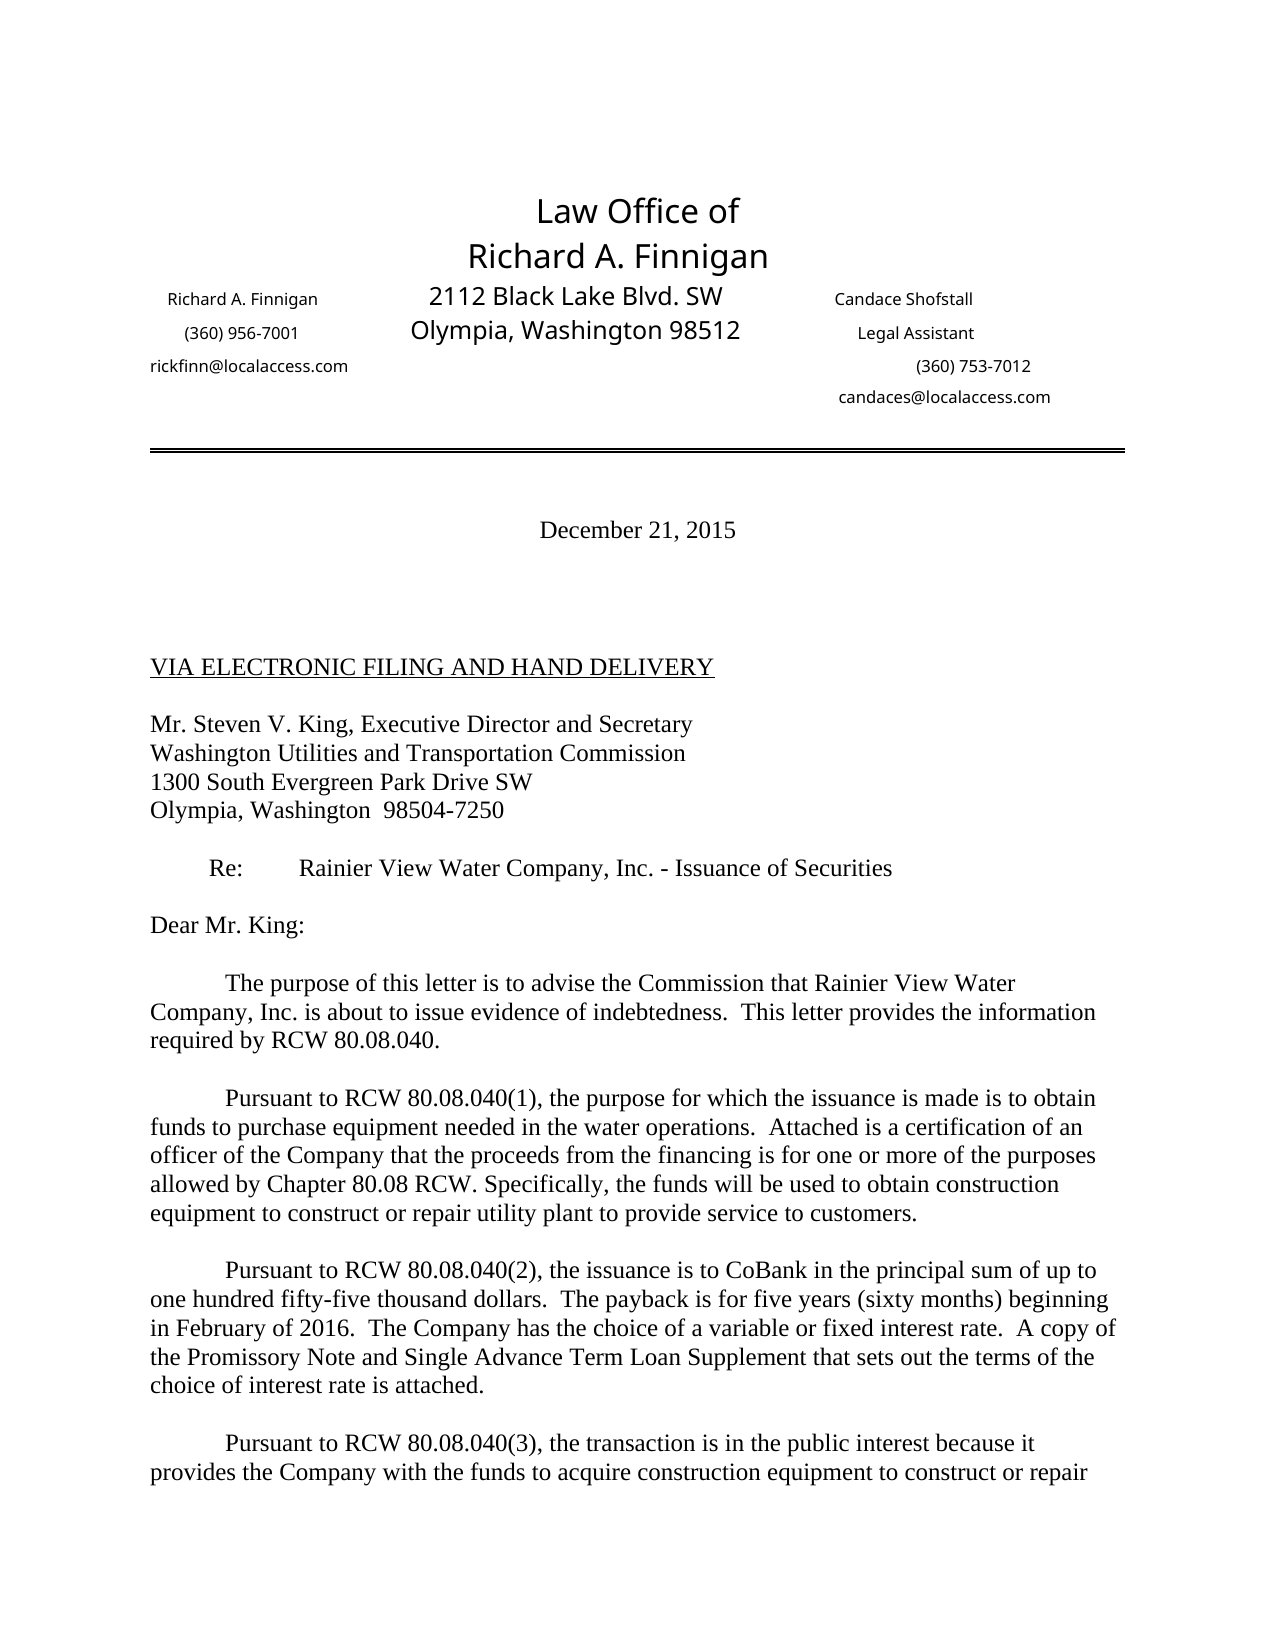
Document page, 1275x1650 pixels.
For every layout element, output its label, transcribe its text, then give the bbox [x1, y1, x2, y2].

text Olympia, Washington 98504-7250 [150, 796, 1125, 824]
text December 21, 2015 [150, 516, 1125, 544]
text Dear Mr. King: [150, 911, 1125, 939]
text rickfinn@localaccess.com (360) 753-7012 [150, 355, 1125, 378]
text Mr. Steven V. King, Executive Director and Secretary [150, 709, 1125, 738]
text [150, 1428, 1125, 1486]
text The purpose of this letter is to advise the Commission that Rainier View Water Company, Inc. is about to issue evidence of indebtedness. This letter provides the information required by RCW 80.08.040. [150, 968, 1125, 1054]
subtitle Richard A. Finnigan [375, 233, 1125, 278]
text Washington Utilities and Transportation Commission [150, 738, 1125, 767]
text candaces@localaccess.com [150, 386, 1125, 409]
text VIA ELECTRONIC FILING AND HAND DELIVERY [150, 652, 1125, 681]
text Re: Rainier View Water Company, Inc. - Issuance of Securities [208, 853, 1125, 882]
text 1300 South Evergreen Park Drive SW [150, 767, 1125, 796]
text Law Office of [150, 187, 1125, 233]
text Pursuant to RCW 80.08.040(1), the purpose for which the issuance is made is to obtain funds to purchase equipment needed in the water operations. Attached is a certification of an officer of the Company that the proceeds from the financing is for one or more of the purposes allowed by Chapter 80.08 RCW. Specifically, the funds will be used to obtain construction equipment to construct or repair utility plant to provide service to customers. [150, 1083, 1125, 1227]
text Richard A. Finnigan 2112 Black Lake Blvd. SW Candace Shofstall [150, 278, 1125, 312]
text Pursuant to RCW 80.08.040(2), the issuance is to CoBank in the principal sum of up to one hundred fifty-five thousand dollars. The payback is for five years (sixty months) beginning in February of 2016. The Company has the choice of a variable or fixed interest rate. A copy of the Promissory Note and Single Advance Term Loan Supplement that sets out the terms of the choice of interest rate is attached. [150, 1256, 1125, 1399]
text (360) 956-7001 Olympia, Washington 98512 Legal Assistant [150, 312, 1125, 346]
